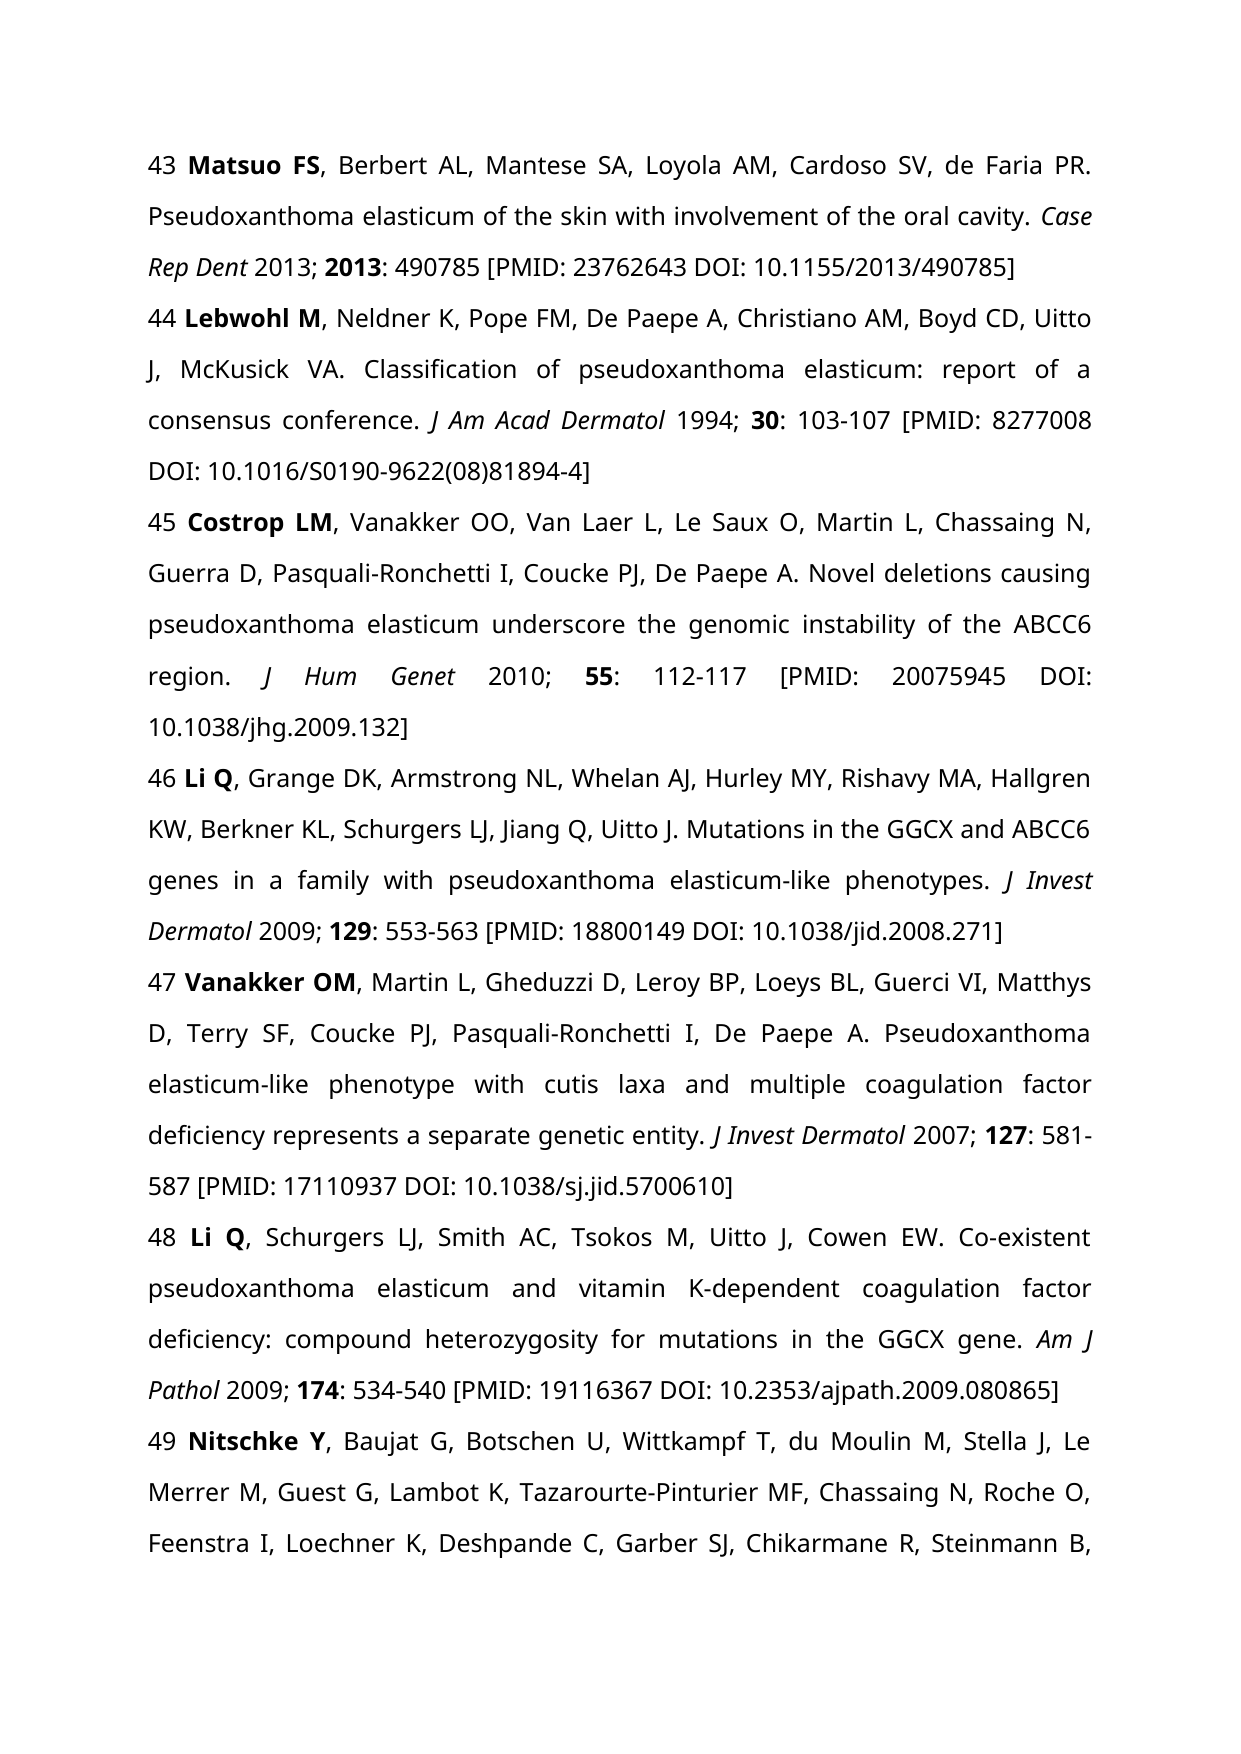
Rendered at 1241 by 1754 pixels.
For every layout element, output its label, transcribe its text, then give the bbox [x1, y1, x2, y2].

text 45 Costrop LM, Vanakker OO, Van Laer L, Le Saux O, Martin L, Chassaing N, Guerra D, Pasquali-Ronchetti I, Coucke PJ, De Paepe A. Novel deletions causing pseudoxanthoma elasticum underscore the genomic instability of the ABCC6 region. J Hum Genet 2010; 55: 112-117 [PMID: 20075945 DOI: 10.1038/jhg.2009.132] [148, 505, 1092, 743]
text 43 Matsuo FS, Berbert AL, Mantese SA, Loyola AM, Cardoso SV, de Faria PR. Pseudoxanthoma elasticum of the skin with involvement of the oral cavity. Case Rep Dent 2013; 2013: 490785 [PMID: 23762643 DOI: 10.1155/2013/490785] [148, 148, 1092, 284]
text 47 Vanakker OM, Martin L, Gheduzzi D, Leroy BP, Loeys BL, Guerci VI, Matthys D, Terry SF, Coucke PJ, Pasquali-Ronchetti I, De Paepe A. Pseudoxanthoma elasticum-like phenotype with cutis laxa and multiple coagulation factor deficiency represents a separate genetic entity. J Invest Dermatol 2007; 127: 581-587 [PMID: 17110937 DOI: 10.1038/sj.jid.5700610] [148, 964, 1092, 1203]
text 44 Lebwohl M, Neldner K, Pope FM, De Paepe A, Christiano AM, Boyd CD, Uitto J, McKusick VA. Classification of pseudoxanthoma elasticum: report of a consensus conference. J Am Acad Dermatol 1994; 30: 103-107 [PMID: 8277008 DOI: 10.1016/S0190-9622(08)81894-4] [148, 301, 1092, 488]
text 46 Li Q, Grange DK, Armstrong NL, Whelan AJ, Hurley MY, Rishavy MA, Hallgren KW, Berkner KL, Schurgers LJ, Jiang Q, Uitto J. Mutations in the GGCX and ABCC6 genes in a family with pseudoxanthoma elasticum-like phenotypes. J Invest Dermatol 2009; 129: 553-563 [PMID: 18800149 DOI: 10.1038/jid.2008.271] [148, 760, 1092, 947]
text 48 Li Q, Schurgers LJ, Smith AC, Tsokos M, Uitto J, Cowen EW. Co-existent pseudoxanthoma elasticum and vitamin K-dependent coagulation factor deficiency: compound heterozygosity for mutations in the GGCX gene. Am J Pathol 2009; 174: 534-540 [PMID: 19116367 DOI: 10.2353/ajpath.2009.080865] [148, 1219, 1092, 1407]
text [148, 1424, 1092, 1560]
